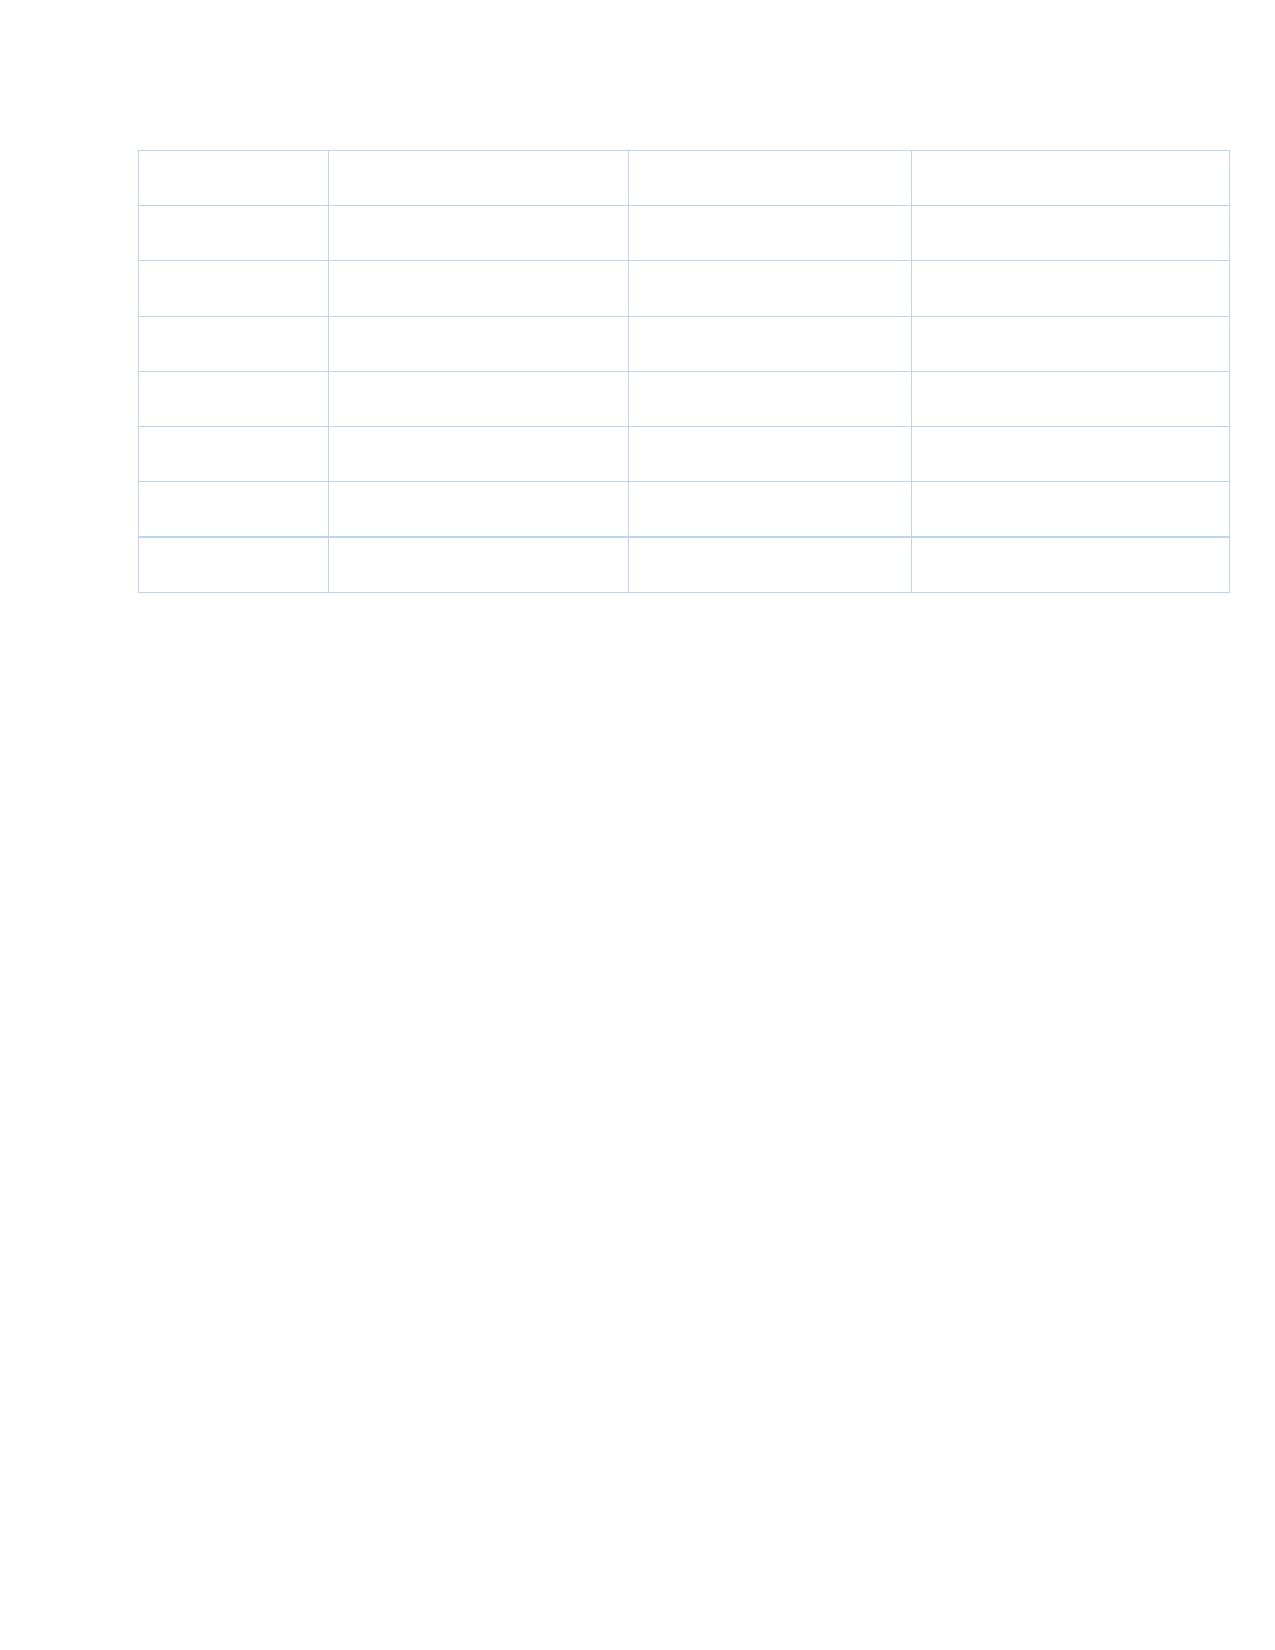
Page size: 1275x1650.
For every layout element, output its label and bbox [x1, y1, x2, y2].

table_cell [912, 482, 1229, 536]
table_cell [912, 151, 1229, 205]
table_cell [629, 261, 911, 316]
table_cell [912, 261, 1229, 316]
table_cell [329, 261, 628, 316]
table_cell [139, 482, 328, 536]
table_cell [629, 372, 911, 426]
table_cell [329, 317, 628, 371]
table_cell [629, 317, 911, 371]
table_cell [329, 482, 628, 536]
table_cell [139, 427, 328, 481]
table_cell [139, 151, 328, 205]
table_cell [139, 538, 328, 592]
table_cell [629, 482, 911, 536]
table_cell [912, 317, 1229, 371]
table_cell [329, 151, 628, 205]
table_cell [139, 317, 328, 371]
table_cell [329, 538, 628, 592]
table_cell [912, 538, 1229, 592]
table_cell [629, 427, 911, 481]
table_cell [629, 151, 911, 205]
table_cell [629, 206, 911, 260]
table_cell [912, 206, 1229, 260]
table_cell [329, 372, 628, 426]
table_cell [629, 538, 911, 592]
table_cell [139, 261, 328, 316]
table_cell [329, 206, 628, 260]
table_cell [139, 206, 328, 260]
table_cell [329, 427, 628, 481]
table_cell [912, 372, 1229, 426]
table_cell [912, 427, 1229, 481]
table_cell [139, 372, 328, 426]
